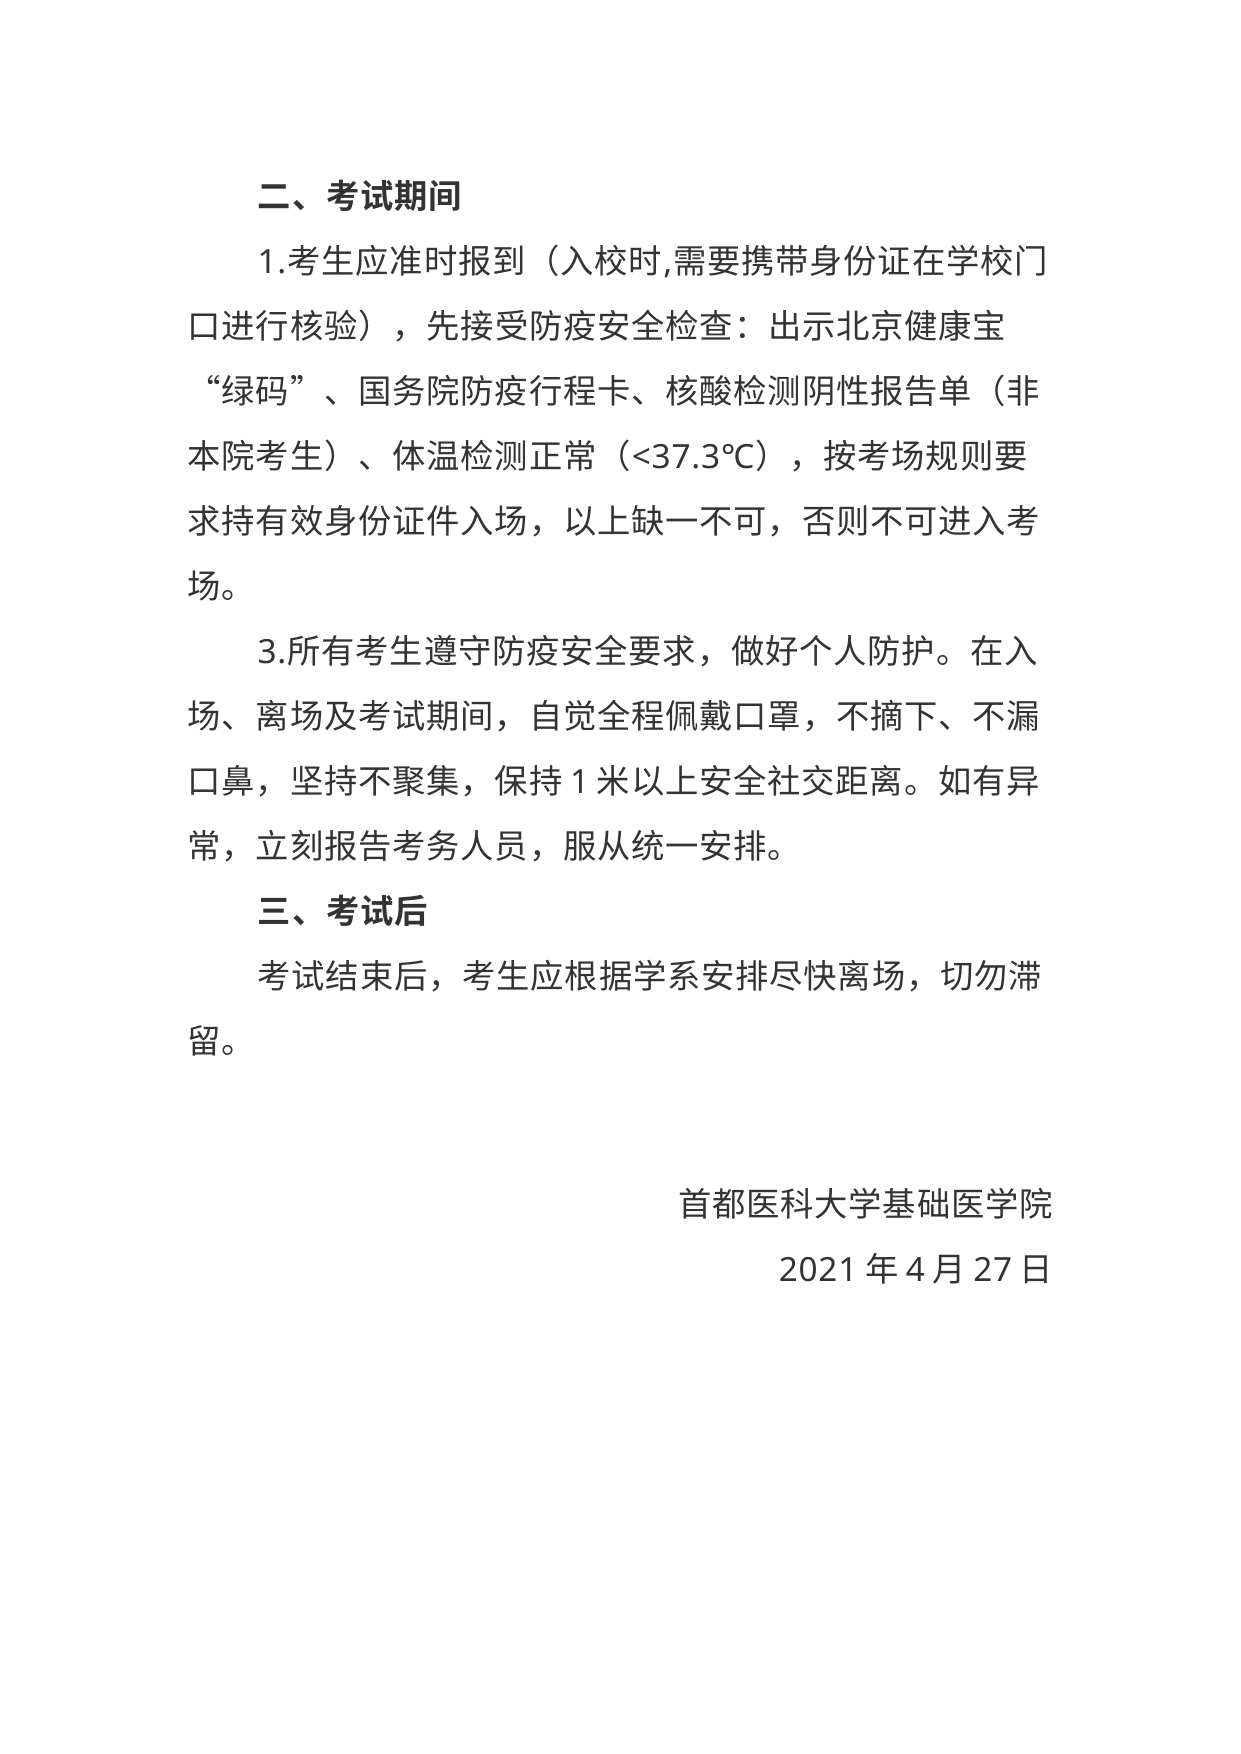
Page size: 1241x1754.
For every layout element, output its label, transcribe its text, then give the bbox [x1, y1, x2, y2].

text 二、考试期间 [187, 162, 1053, 227]
text 三、考试后 [187, 877, 1053, 942]
text 3.所有考生遵守防疫安全要求，做好个人防护。在入场、离场及考试期间，自觉全程佩戴口罩，不摘下、不漏口鼻，坚持不聚集，保持1米以上安全社交距离。如有异常，立刻报告考务人员，服从统一安排。 [187, 617, 1053, 877]
text 2021年4月27日 [187, 1234, 1053, 1299]
text 考试结束后，考生应根据学系安排尽快离场，切勿滞留。 [187, 942, 1053, 1072]
text 1.考生应准时报到（入校时,需要携带身份证在学校门口进行核验），先接受防疫安全检查：出示北京健康宝“绿码”、国务院防疫行程卡、核酸检测阴性报告单（非本院考生）、体温检测正常（<37.3℃），按考场规则要求持有效身份证件入场，以上缺一不可，否则不可进入考场。 [187, 227, 1053, 617]
text 首都医科大学基础医学院 [187, 1169, 1053, 1234]
